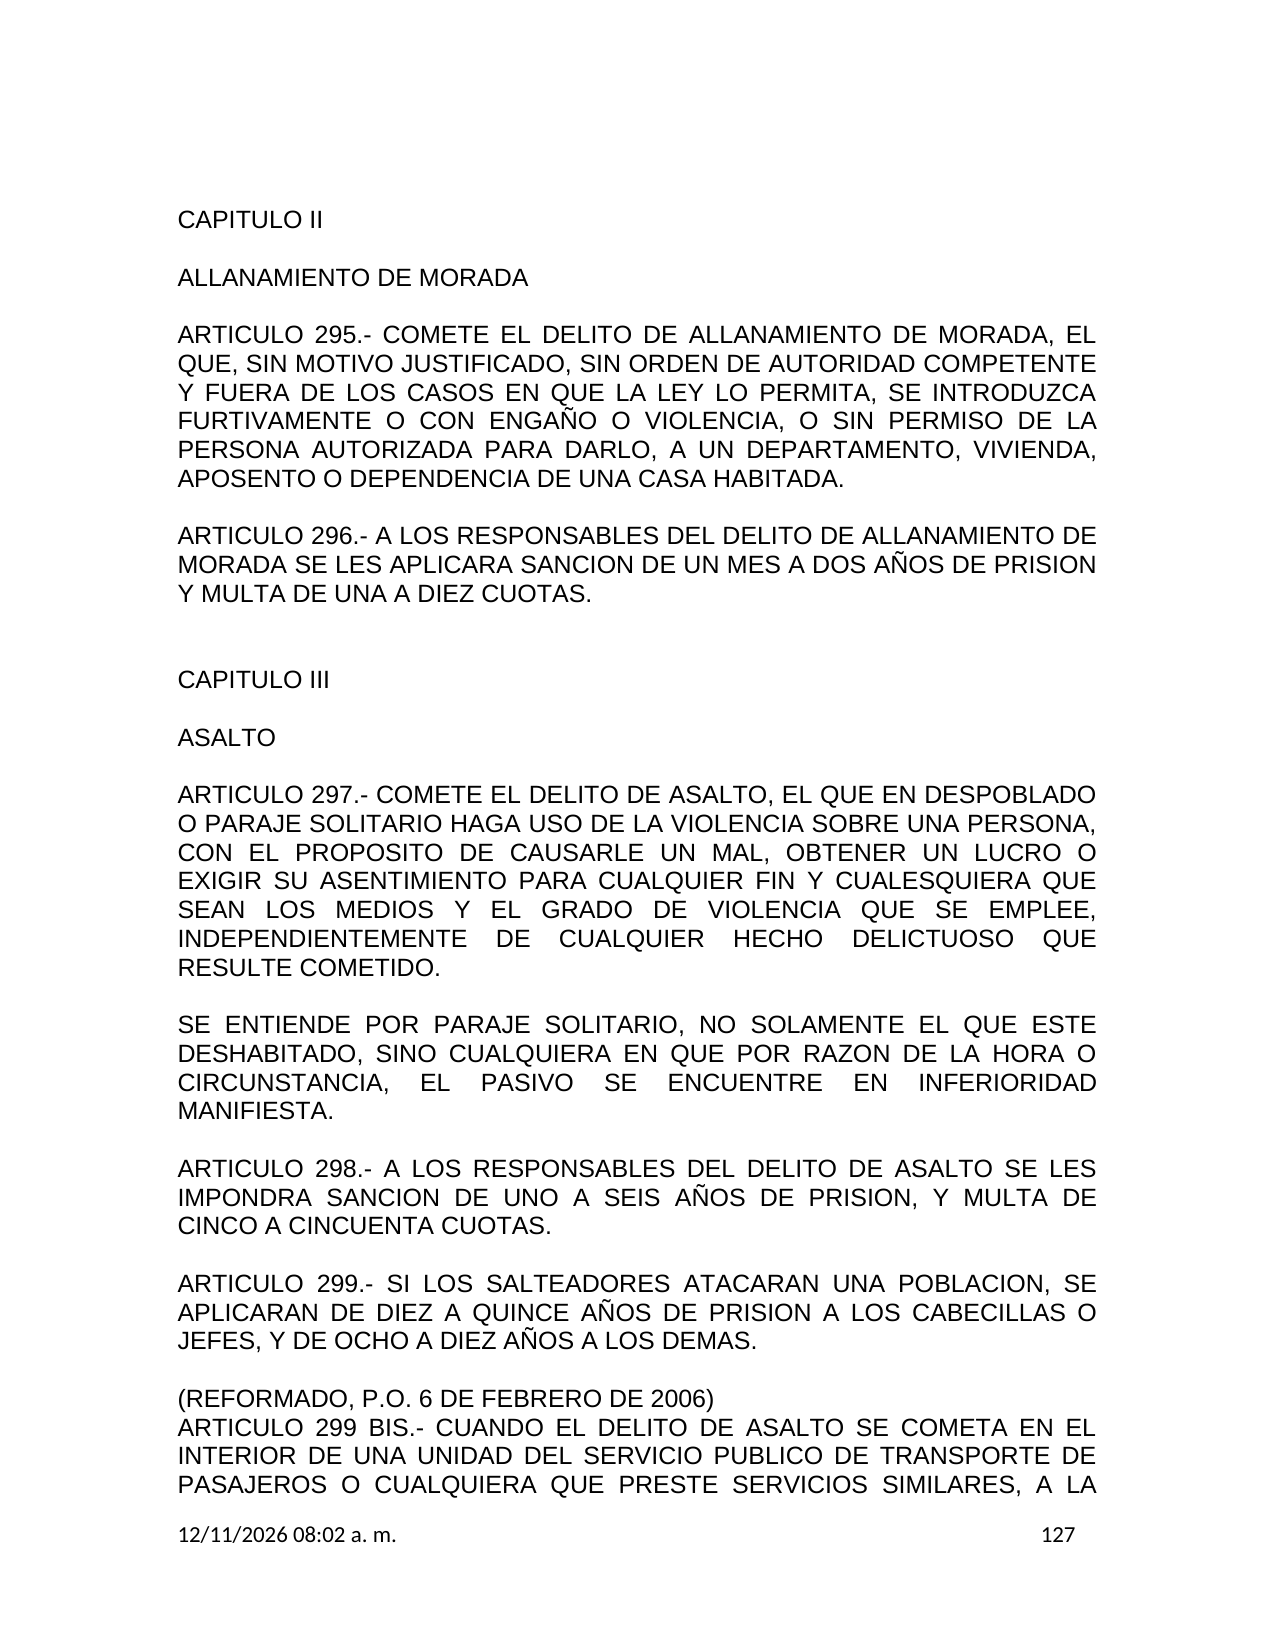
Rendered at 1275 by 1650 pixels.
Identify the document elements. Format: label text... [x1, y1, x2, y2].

text ARTICULO 299.- SI LOS SALTEADORES ATACARAN UNA POBLACION, SE APLICARAN DE DIEZ A QUINCE AÑOS DE PRISION A LOS CABECILLAS O JEFES, Y DE OCHO A DIEZ AÑOS A LOS DEMAS. [177, 1269, 1098, 1355]
text ALLANAMIENTO DE MORADA [177, 263, 1098, 291]
text SE ENTIENDE POR PARAJE SOLITARIO, NO SOLAMENTE EL QUE ESTE DESHABITADO, SINO CUALQUIERA EN QUE POR RAZON DE LA HORA O CIRCUNSTANCIA, EL PASIVO SE ENCUENTRE EN INFERIORIDAD MANIFIESTA. [177, 1010, 1098, 1125]
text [177, 1413, 1098, 1499]
text ARTICULO 297.- COMETE EL DELITO DE ASALTO, EL QUE EN DESPOBLADO O PARAJE SOLITARIO HAGA USO DE LA VIOLENCIA SOBRE UNA PERSONA, CON EL PROPOSITO DE CAUSARLE UN MAL, OBTENER UN LUCRO O EXIGIR SU ASENTIMIENTO PARA CUALQUIER FIN Y CUALESQUIERA QUE SEAN LOS MEDIOS Y EL GRADO DE VIOLENCIA QUE SE EMPLEE, INDEPENDIENTEMENTE DE CUALQUIER HECHO DELICTUOSO QUE RESULTE COMETIDO. [177, 780, 1098, 981]
text ASALTO [177, 723, 1098, 751]
text (REFORMADO, P.O. 6 DE FEBRERO DE 2006) [177, 1384, 1098, 1413]
text ARTICULO 295.- COMETE EL DELITO DE ALLANAMIENTO DE MORADA, EL QUE, SIN MOTIVO JUSTIFICADO, SIN ORDEN DE AUTORIDAD COMPETENTE Y FUERA DE LOS CASOS EN QUE LA LEY LO PERMITA, SE INTRODUZCA FURTIVAMENTE O CON ENGAÑO O VIOLENCIA, O SIN PERMISO DE LA PERSONA AUTORIZADA PARA DARLO, A UN DEPARTAMENTO, VIVIENDA, APOSENTO O DEPENDENCIA DE UNA CASA HABITADA. [177, 320, 1098, 493]
text CAPITULO III [177, 665, 1098, 694]
text CAPITULO II [177, 205, 1098, 234]
text ARTICULO 298.- A LOS RESPONSABLES DEL DELITO DE ASALTO SE LES IMPONDRA SANCION DE UNO A SEIS AÑOS DE PRISION, Y MULTA DE CINCO A CINCUENTA CUOTAS. [177, 1154, 1098, 1240]
text ARTICULO 296.- A LOS RESPONSABLES DEL DELITO DE ALLANAMIENTO DE MORADA SE LES APLICARA SANCION DE UN MES A DOS AÑOS DE PRISION Y MULTA DE UNA A DIEZ CUOTAS. [177, 521, 1098, 608]
